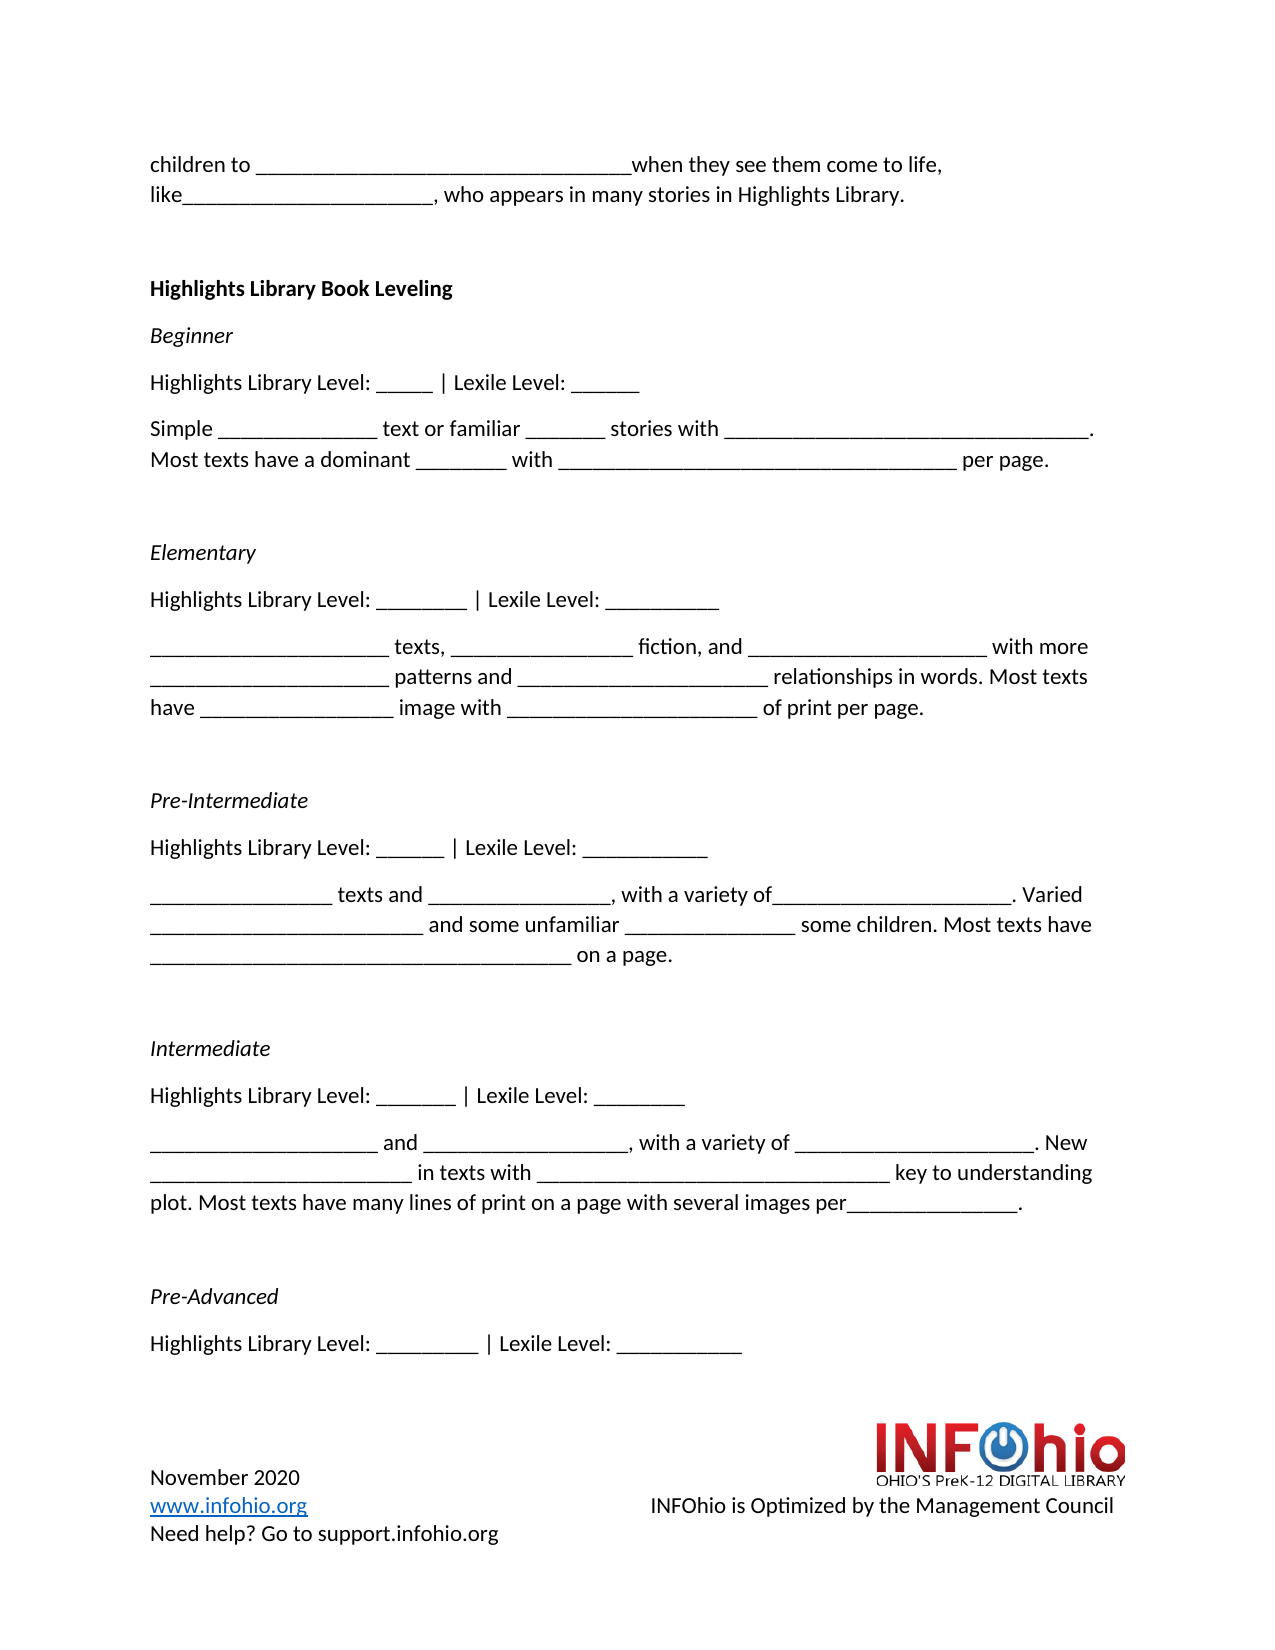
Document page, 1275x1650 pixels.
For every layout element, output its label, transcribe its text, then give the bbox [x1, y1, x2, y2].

text Intermediate [150, 1034, 1125, 1062]
text Highlights Library Level: _______ | Lexile Level: ________ [150, 1081, 1125, 1109]
text Highlights Library Level: _________ | Lexile Level: ___________ [150, 1329, 1125, 1357]
text Highlights Library Level: ______ | Lexile Level: ___________ [150, 833, 1125, 861]
text Highlights Library Book Leveling [150, 274, 1125, 302]
text ________________ texts and ________________, with a variety of_____________________. Varied ________________________ and some unfamiliar _______________ some children. Most texts have _____________________________________ on a page. [150, 880, 1125, 969]
picture [876, 1422, 1125, 1486]
text Pre-Advanced [150, 1282, 1125, 1310]
text Simple ______________ text or familiar _______ stories with ________________________________. Most texts have a dominant ________ with ___________________________________ per page. [150, 414, 1125, 473]
text Pre-Intermediate [150, 786, 1125, 814]
text Beginner [150, 321, 1125, 349]
text ____________________ and __________________, with a variety of _____________________. New _______________________ in texts with _______________________________ key to understanding plot. Most texts have many lines of print on a page with several images per_______________. [150, 1128, 1125, 1217]
text _____________________ texts, ________________ fiction, and _____________________ with more _____________________ patterns and ______________________ relationships in words. Most texts have _________________ image with ______________________ of print per page. [150, 632, 1125, 721]
text Elementary [150, 538, 1125, 567]
text Highlights Library Level: _____ | Lexile Level: ______ [150, 368, 1125, 396]
text Highlights Library Level: ________ | Lexile Level: __________ [150, 585, 1125, 613]
